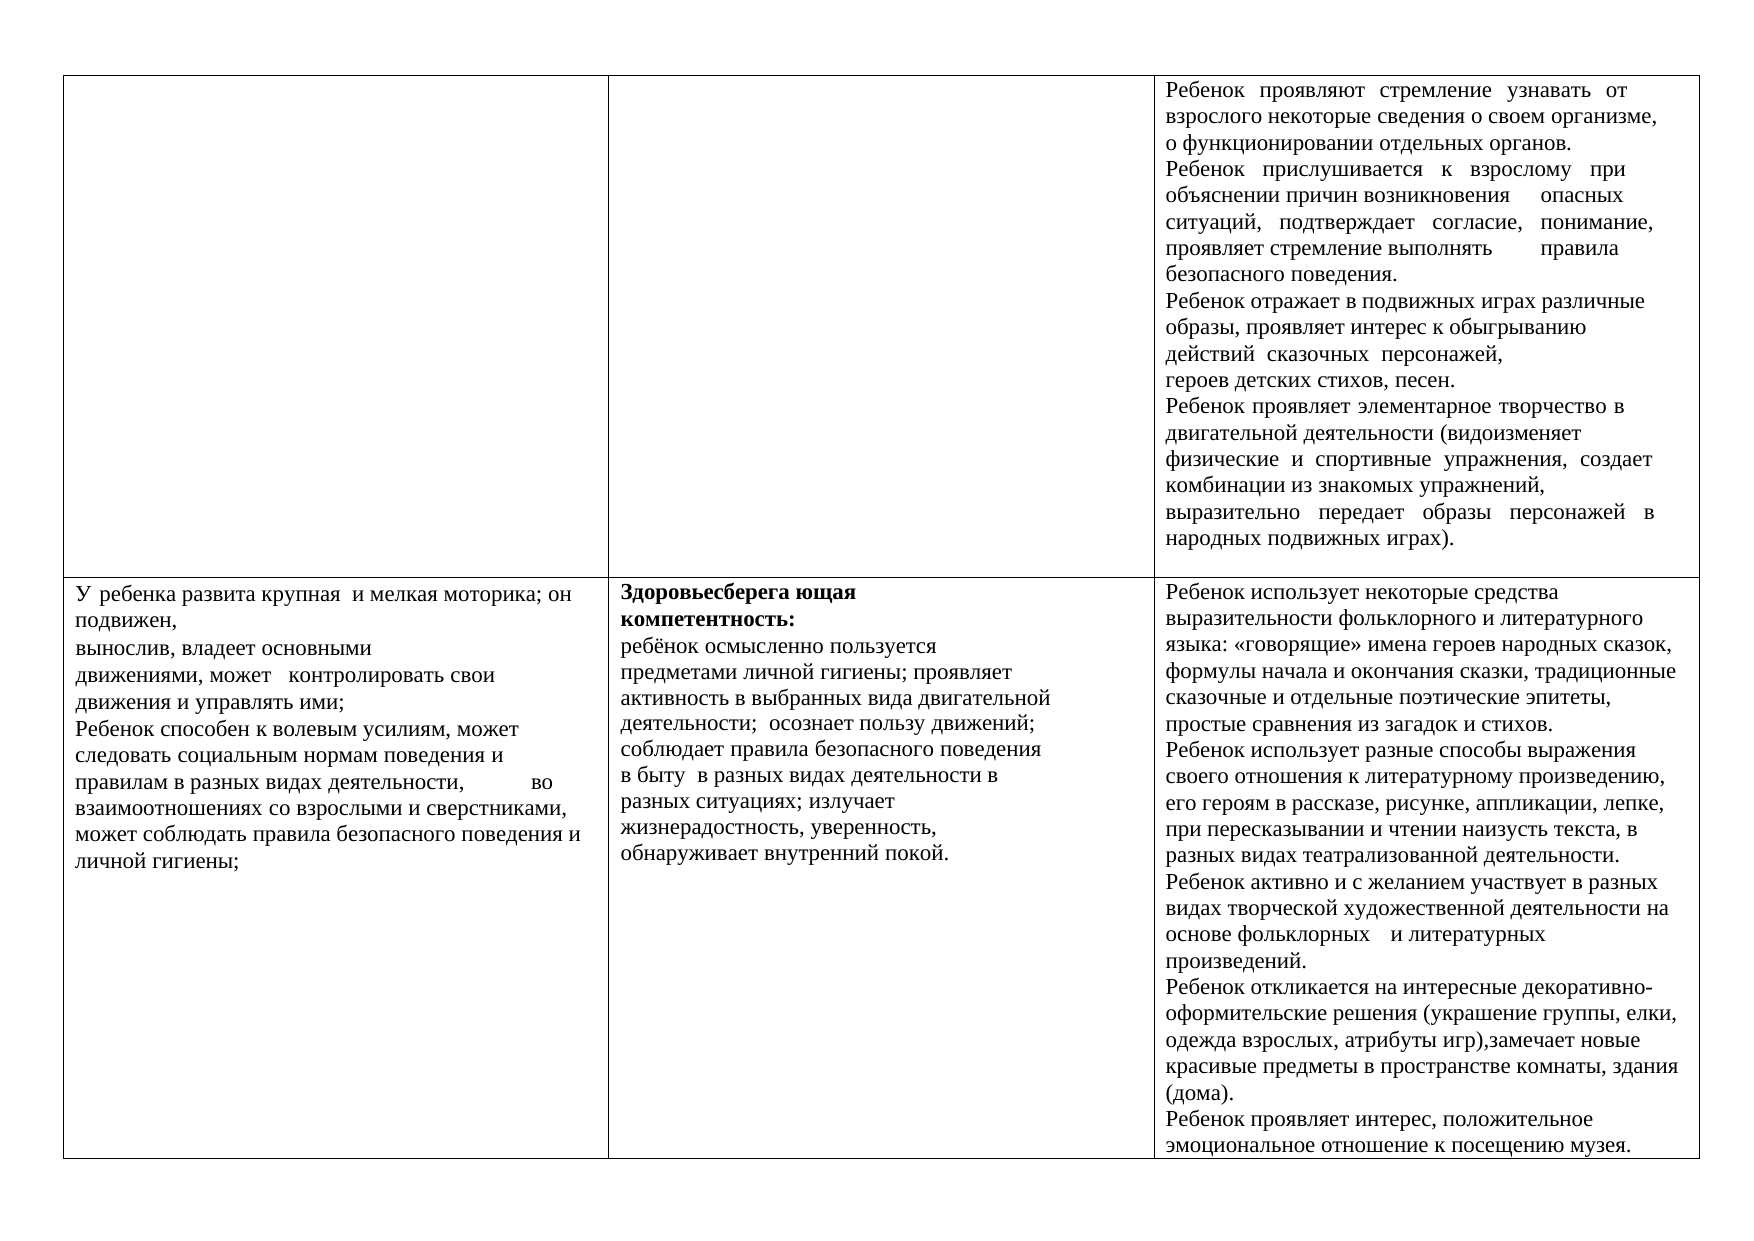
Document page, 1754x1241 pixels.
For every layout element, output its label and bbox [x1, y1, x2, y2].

table_cell [609, 76, 1154, 577]
table_cell [1155, 578, 1699, 1158]
table_cell [64, 76, 608, 577]
table_cell [64, 578, 608, 1158]
table_cell [609, 578, 1154, 1158]
table_cell [1155, 76, 1699, 577]
